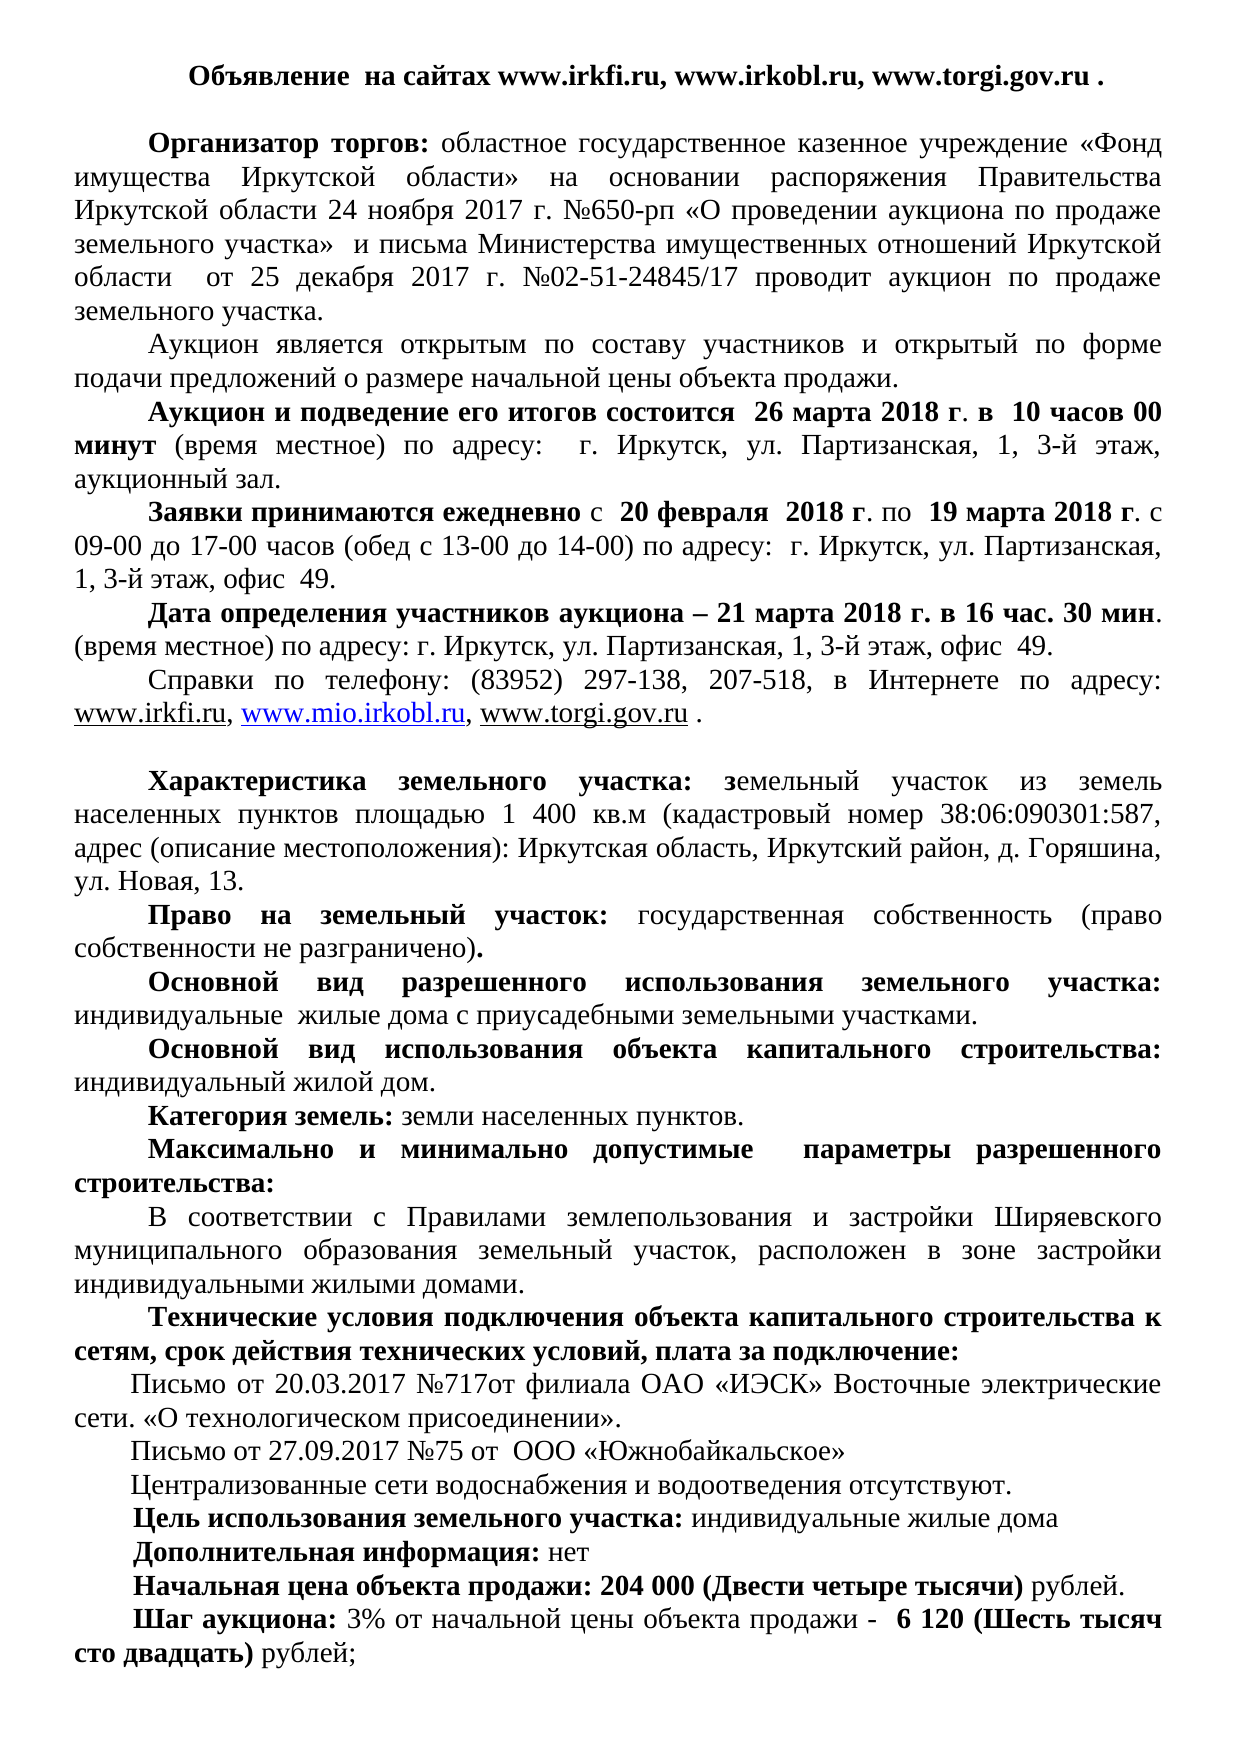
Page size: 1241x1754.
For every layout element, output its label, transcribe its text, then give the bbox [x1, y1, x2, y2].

text Технические условия подключения объекта капитального строительства к сетям, срок действия технических условий, плата за подключение: [74, 1299, 1162, 1366]
title Дата определения участников аукциона – 21 марта 2018 г. в 16 час. 30 мин. (время местное) по адресу: г. Иркутск, ул. Партизанская, 1, 3-й этаж, офис 49. [74, 595, 1162, 662]
text Основной вид использования объекта капитального строительства: индивидуальный жилой дом. [74, 1031, 1162, 1098]
text В соответствии с Правилами землепользования и застройки Ширяевского муниципального образования земельный участок, расположен в зоне застройки индивидуальными жилыми домами. [74, 1199, 1162, 1299]
text Шаг аукциона: 3% от начальной цены объекта продажи - 6 120 (Шесть тысяч сто двадцать) рублей; [74, 1601, 1162, 1668]
title Заявки принимаются ежедневно с 20 февраля 2018 г. по 19 марта 2018 г. с 09-00 до 17-00 часов (обед с 13-00 до 14-00) по адресу: г. Иркутск, ул. Партизанская, 1, 3-й этаж, офис 49. [74, 494, 1162, 595]
text Начальная цена объекта продажи: 204 000 (Двести четыре тысячи) рублей. [74, 1568, 1162, 1601]
text Максимально и минимально допустимые параметры разрешенного строительства: [74, 1132, 1162, 1199]
text Организатор торгов: областное государственное казенное учреждение «Фонд имущества Иркутской области» на основании распоряжения Правительства Иркутской области 24 ноября 2017 г. №650-рп «О проведении аукциона по продаже земельного участка» и письма Министерства имущественных отношений Иркутской области от 25 декабря 2017 г. №02-51-24845/17 проводит аукцион по продаже земельного участка. [74, 125, 1162, 327]
text Дополнительная информация: нет [74, 1534, 1162, 1568]
text Письмо от 20.03.2017 №717от филиала ОАО «ИЭСК» Восточные электрические сети. «О технологическом присоединении». [74, 1366, 1162, 1433]
title Аукцион является открытым по составу участников и открытый по форме подачи предложений о размере начальной цены объекта продажи. [74, 327, 1162, 394]
title Справки по телефону: (83952) 297-138, 207-518, в Интернете по адресу: www.irkfi.ru, www.mio.irkobl.ru, www.torgi.gov.ru . [74, 662, 1162, 729]
text Основной вид разрешенного использования земельного участка: индивидуальные жилые дома с приусадебными земельными участками. [74, 964, 1162, 1031]
title Характеристика земельного участка: земельный участок из земель населенных пунктов площадью 1 400 кв.м (кадастровый номер 38:06:090301:587, адрес (описание местоположения): Иркутская область, Иркутский район, д. Горяшина, ул. Новая, 13. [74, 763, 1162, 897]
title Объявление на сайтах www.irkfi.ru, www.irkobl.ru, www.torgi.gov.ru . [74, 58, 1162, 92]
text Централизованные сети водоснабжения и водоотведения отсутствуют. [74, 1467, 1162, 1501]
title Аукцион и подведение его итогов состоится 26 марта 2018 г. в 10 часов 00 минут (время местное) по адресу: г. Иркутск, ул. Партизанская, 1, 3-й этаж, аукционный зал. [74, 394, 1162, 494]
text Категория земель: земли населенных пунктов. [74, 1098, 1162, 1132]
text Цель использования земельного участка: индивидуальные жилые дома [74, 1501, 1162, 1534]
text Письмо от 27.09.2017 №75 от ООО «Южнобайкальское» [74, 1433, 1162, 1467]
text Право на земельный участок: государственная собственность (право собственности не разграничено). [74, 897, 1162, 964]
